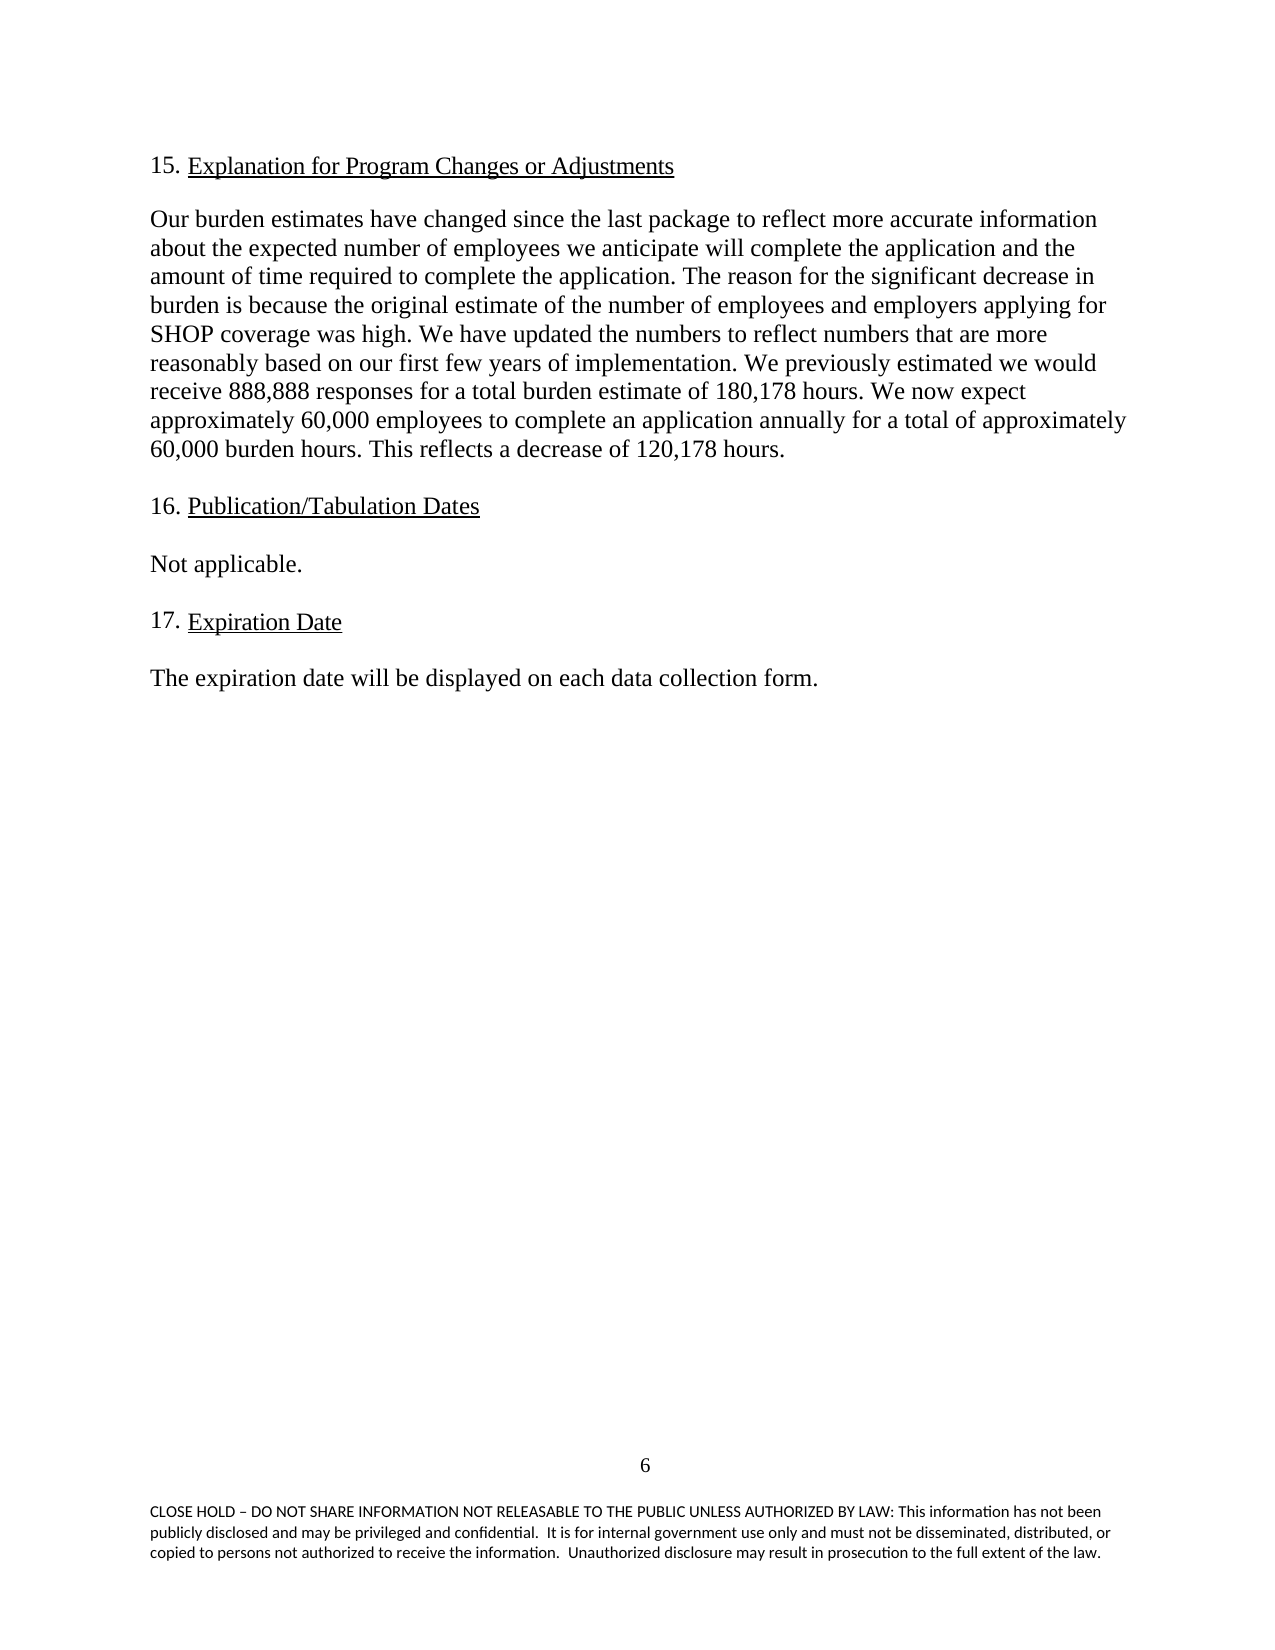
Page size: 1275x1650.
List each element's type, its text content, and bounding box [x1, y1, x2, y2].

text Our burden estimates have changed since the last package to reflect more accurate information about the expected number of employees we anticipate will complete the application and the amount of time required to complete the application. The reason for the significant decrease in burden is because the original estimate of the number of employees and employers applying for SHOP coverage was high. We have updated the numbers to reflect numbers that are more reasonably based on our first few years of implementation. We previously estimated we would receive 888,888 responses for a total burden estimate of 180,178 hours. We now expect approximately 60,000 employees to complete an application annually for a total of approximately 60,000 burden hours. This reflects a decrease of 120,178 hours. [150, 204, 1140, 463]
list Publication/Tabulation Dates [150, 491, 1140, 520]
text Not applicable. [150, 549, 1140, 578]
list Explanation for Program Changes or Adjustments [150, 150, 1140, 180]
text The expiration date will be displayed on each data collection form. [150, 663, 1140, 692]
list Expiration Date [150, 606, 1142, 635]
